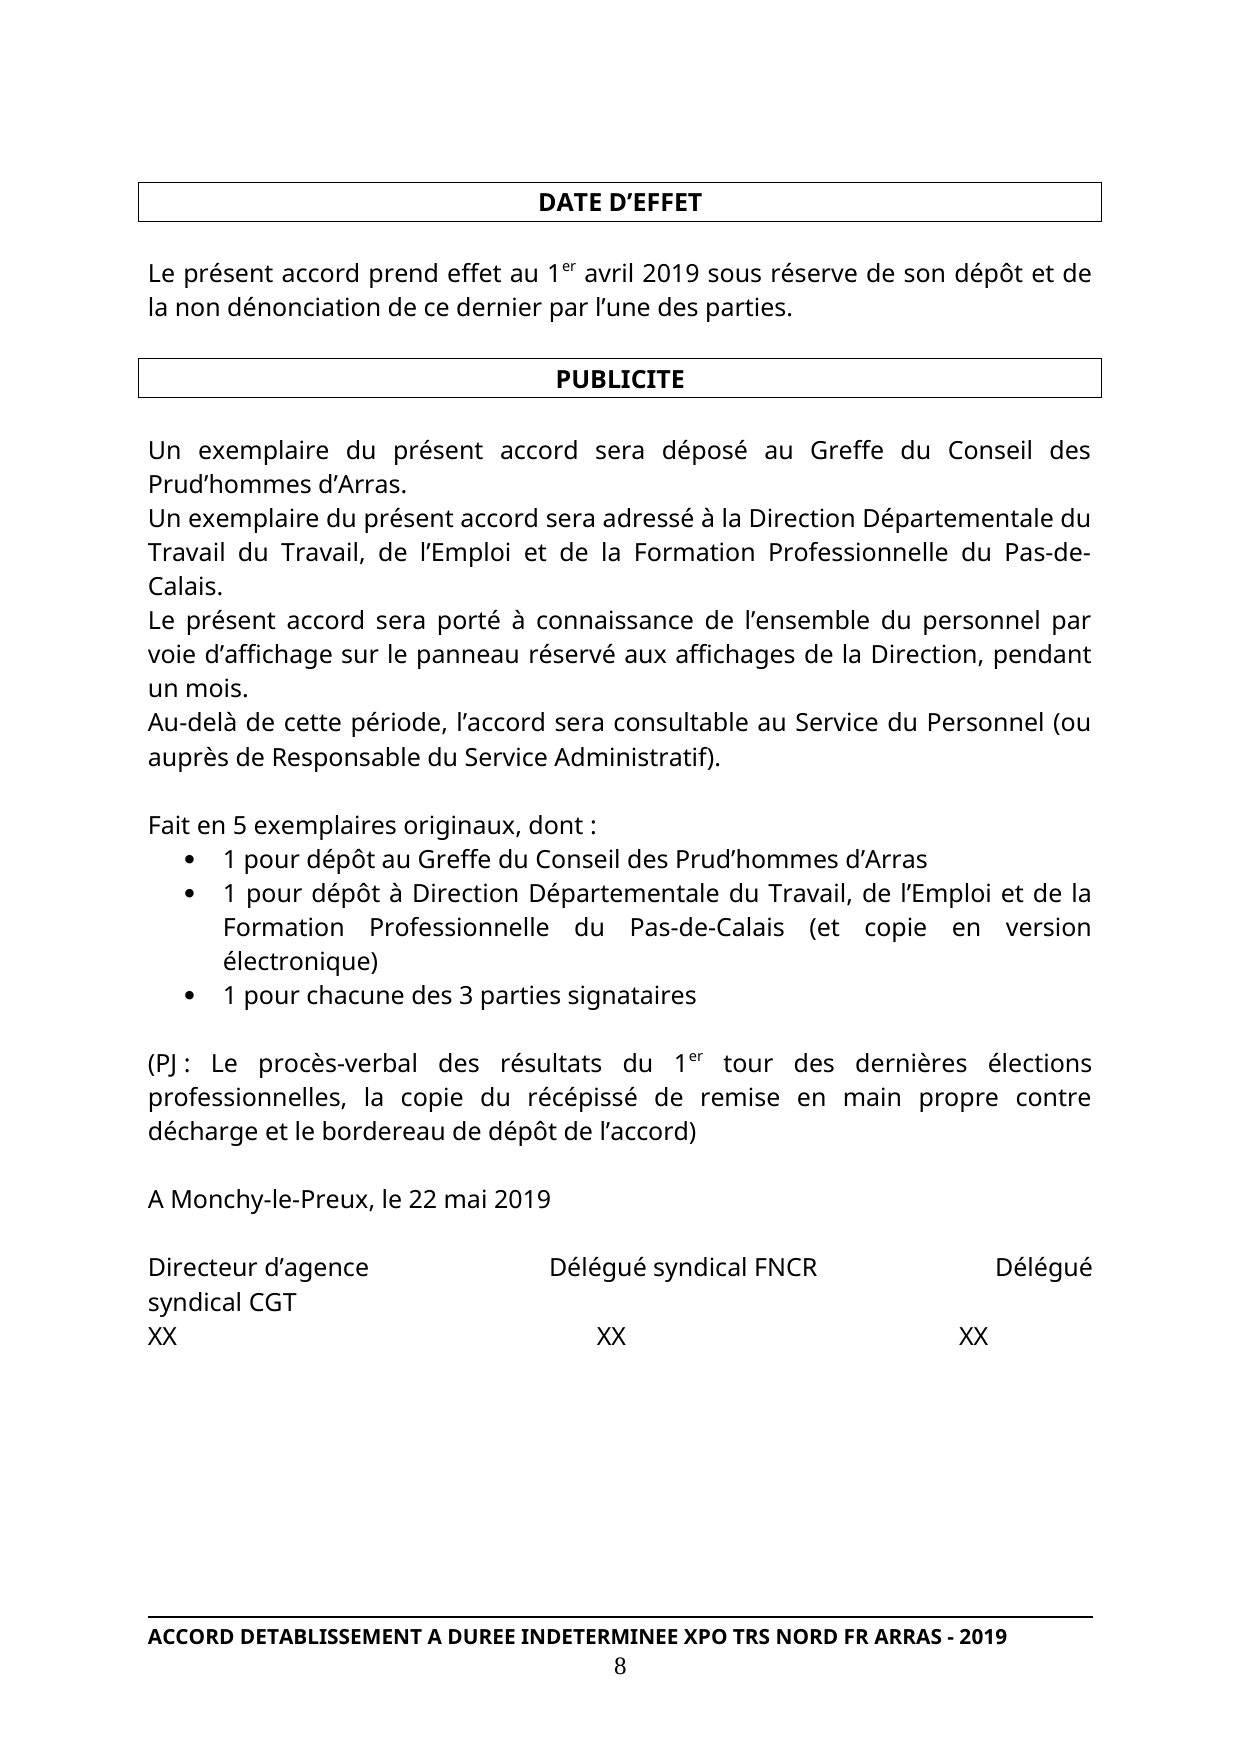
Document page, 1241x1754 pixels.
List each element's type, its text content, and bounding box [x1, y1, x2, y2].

text PUBLICITE [139, 359, 1101, 397]
list 1 pour dépôt au Greffe du Conseil des Prud’hommes d’Arras [185, 841, 1093, 875]
text Au-delà de cette période, l’accord sera consultable au Service du Personnel (ou auprès de Responsable du Service Administratif). [148, 705, 1093, 773]
text Directeur d’agence Délégué syndical FNCR Délégué syndical CGT [148, 1250, 1093, 1318]
text Un exemplaire du présent accord sera adressé à la Direction Départementale du Travail du Travail, de l’Emploi et de la Formation Professionnelle du Pas-de-Calais. [148, 501, 1093, 603]
list 1 pour chacune des 3 parties signataires [185, 978, 1093, 1012]
text XX XX XX [148, 1318, 1093, 1352]
subtitle DATE D’EFFET [139, 183, 1101, 221]
text Le présent accord prend effet au 1er avril 2019 sous réserve de son dépôt et de la non dénonciation de ce dernier par l’une des parties. [148, 256, 1093, 324]
list 1 pour dépôt à Direction Départementale du Travail, de l’Emploi et de la Formation Professionnelle du Pas-de-Calais (et copie en version électronique) [185, 875, 1093, 978]
text Fait en 5 exemplaires originaux, dont : [148, 807, 1093, 841]
text Le présent accord sera porté à connaissance de l’ensemble du personnel par voie d’affichage sur le panneau réservé aux affichages de la Direction, pendant un mois. [148, 603, 1093, 705]
text (PJ : Le procès-verbal des résultats du 1er tour des dernières élections professionnelles, la copie du récépissé de remise en main propre contre décharge et le bordereau de dépôt de l’accord) [148, 1046, 1093, 1148]
text A Monchy-le-Preux, le 22 mai 2019 [148, 1182, 1093, 1216]
text Un exemplaire du présent accord sera déposé au Greffe du Conseil des Prud’hommes d’Arras. [148, 433, 1093, 501]
